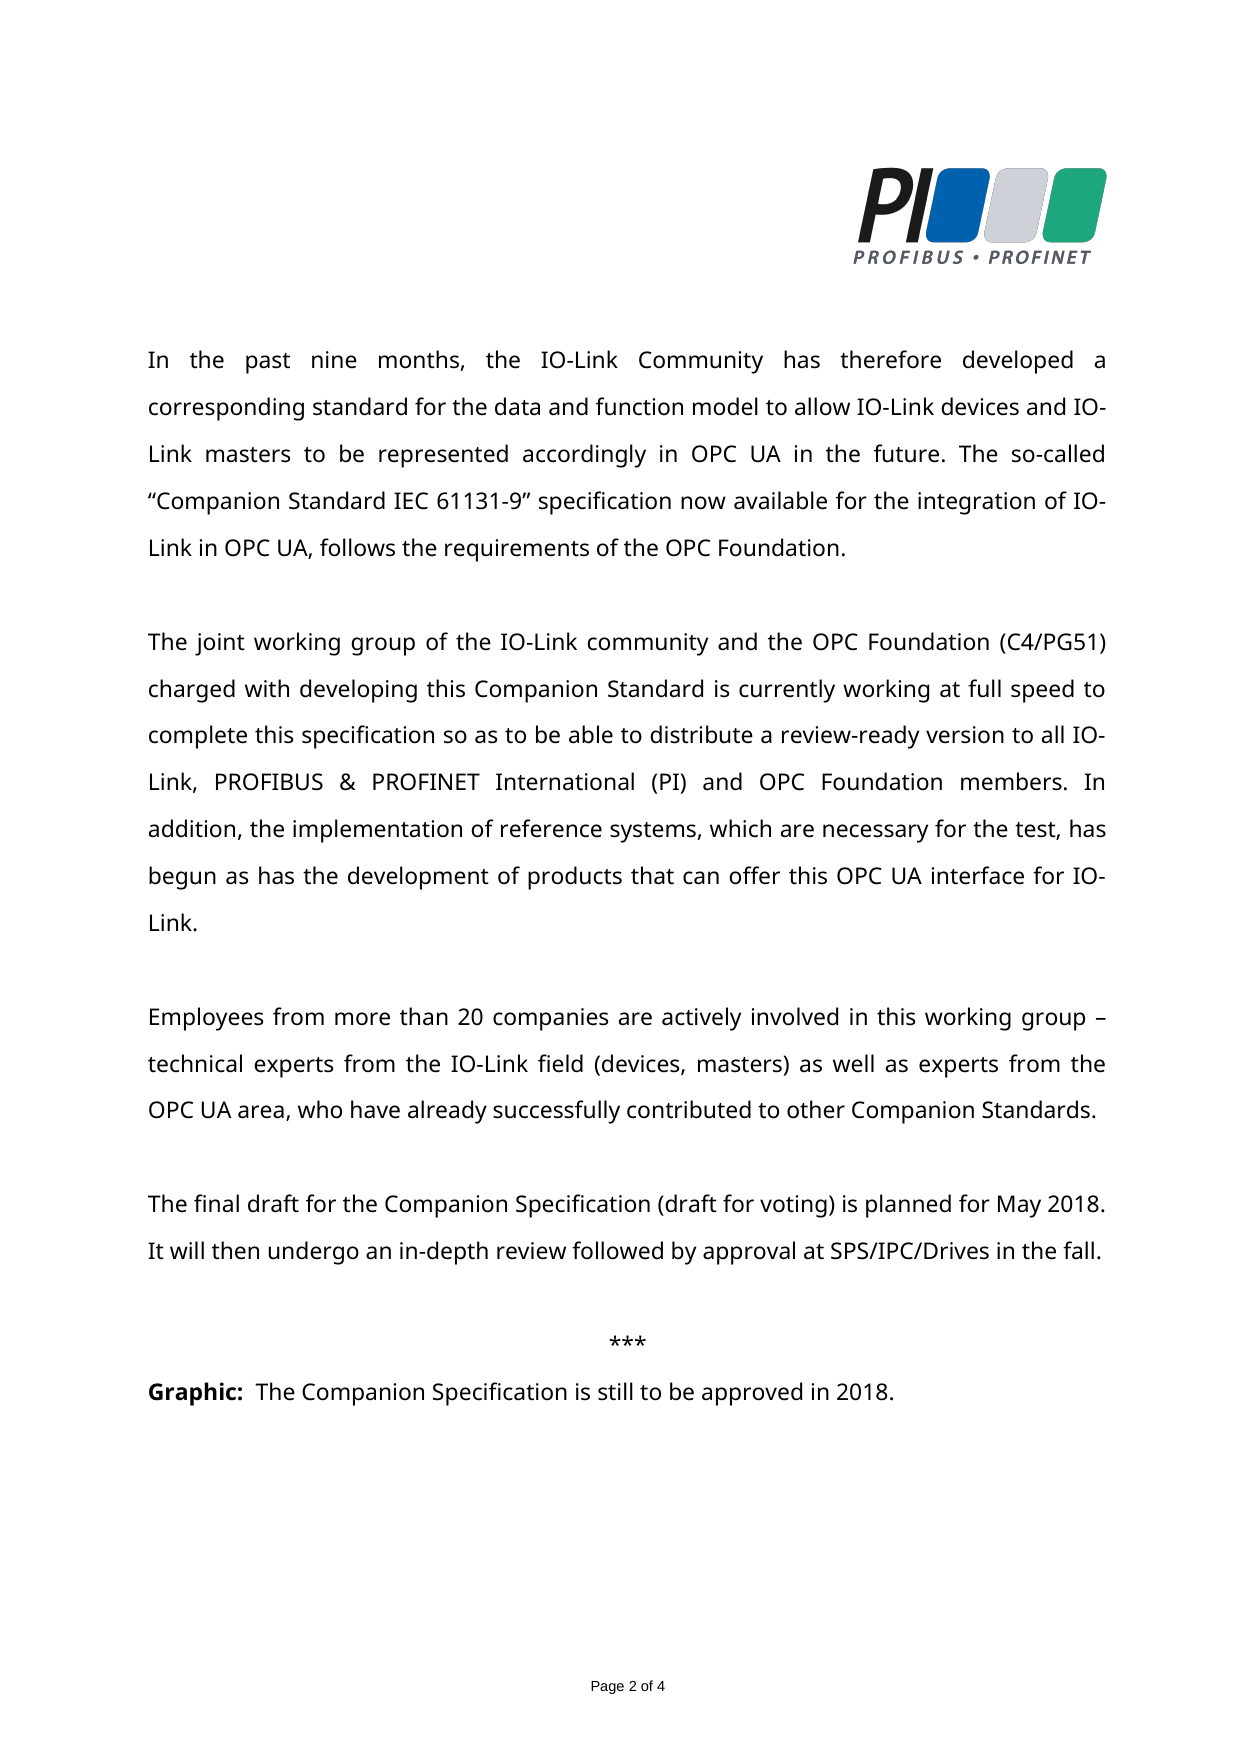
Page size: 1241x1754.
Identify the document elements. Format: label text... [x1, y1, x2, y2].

text The joint working group of the IO-Link community and the OPC Foundation (C4/PG51) charged with developing this Companion Standard is currently working at full speed to complete this specification so as to be able to distribute a review-ready version to all IO-Link, PROFIBUS & PROFINET International (PI) and OPC Foundation members. In addition, the implementation of reference systems, which are necessary for the test, has begun as has the development of products that can offer this OPC UA interface for IO-Link. [148, 626, 1107, 938]
text Graphic: The Companion Specification is still to be approved in 2018. [148, 1376, 1107, 1407]
picture [850, 163, 1110, 270]
text The final draft for the Companion Specification (draft for voting) is planned for May 2018. It will then undergo an in-depth review followed by approval at SPS/IPC/Drives in the fall. [148, 1188, 1107, 1266]
text Employees from more than 20 companies are actively involved in this working group – technical experts from the IO-Link field (devices, masters) as well as experts from the OPC UA area, who have already successfully contributed to other Companion Standards. [148, 1001, 1107, 1126]
text In the past nine months, the IO-Link Community has therefore developed a corresponding standard for the data and function model to allow IO-Link devices and IO-Link masters to be represented accordingly in OPC UA in the future. The so-called “Companion Standard IEC 61131-9” specification now available for the integration of IO-Link in OPC UA, follows the requirements of the OPC Foundation. [148, 344, 1107, 563]
text *** [148, 1329, 1107, 1360]
